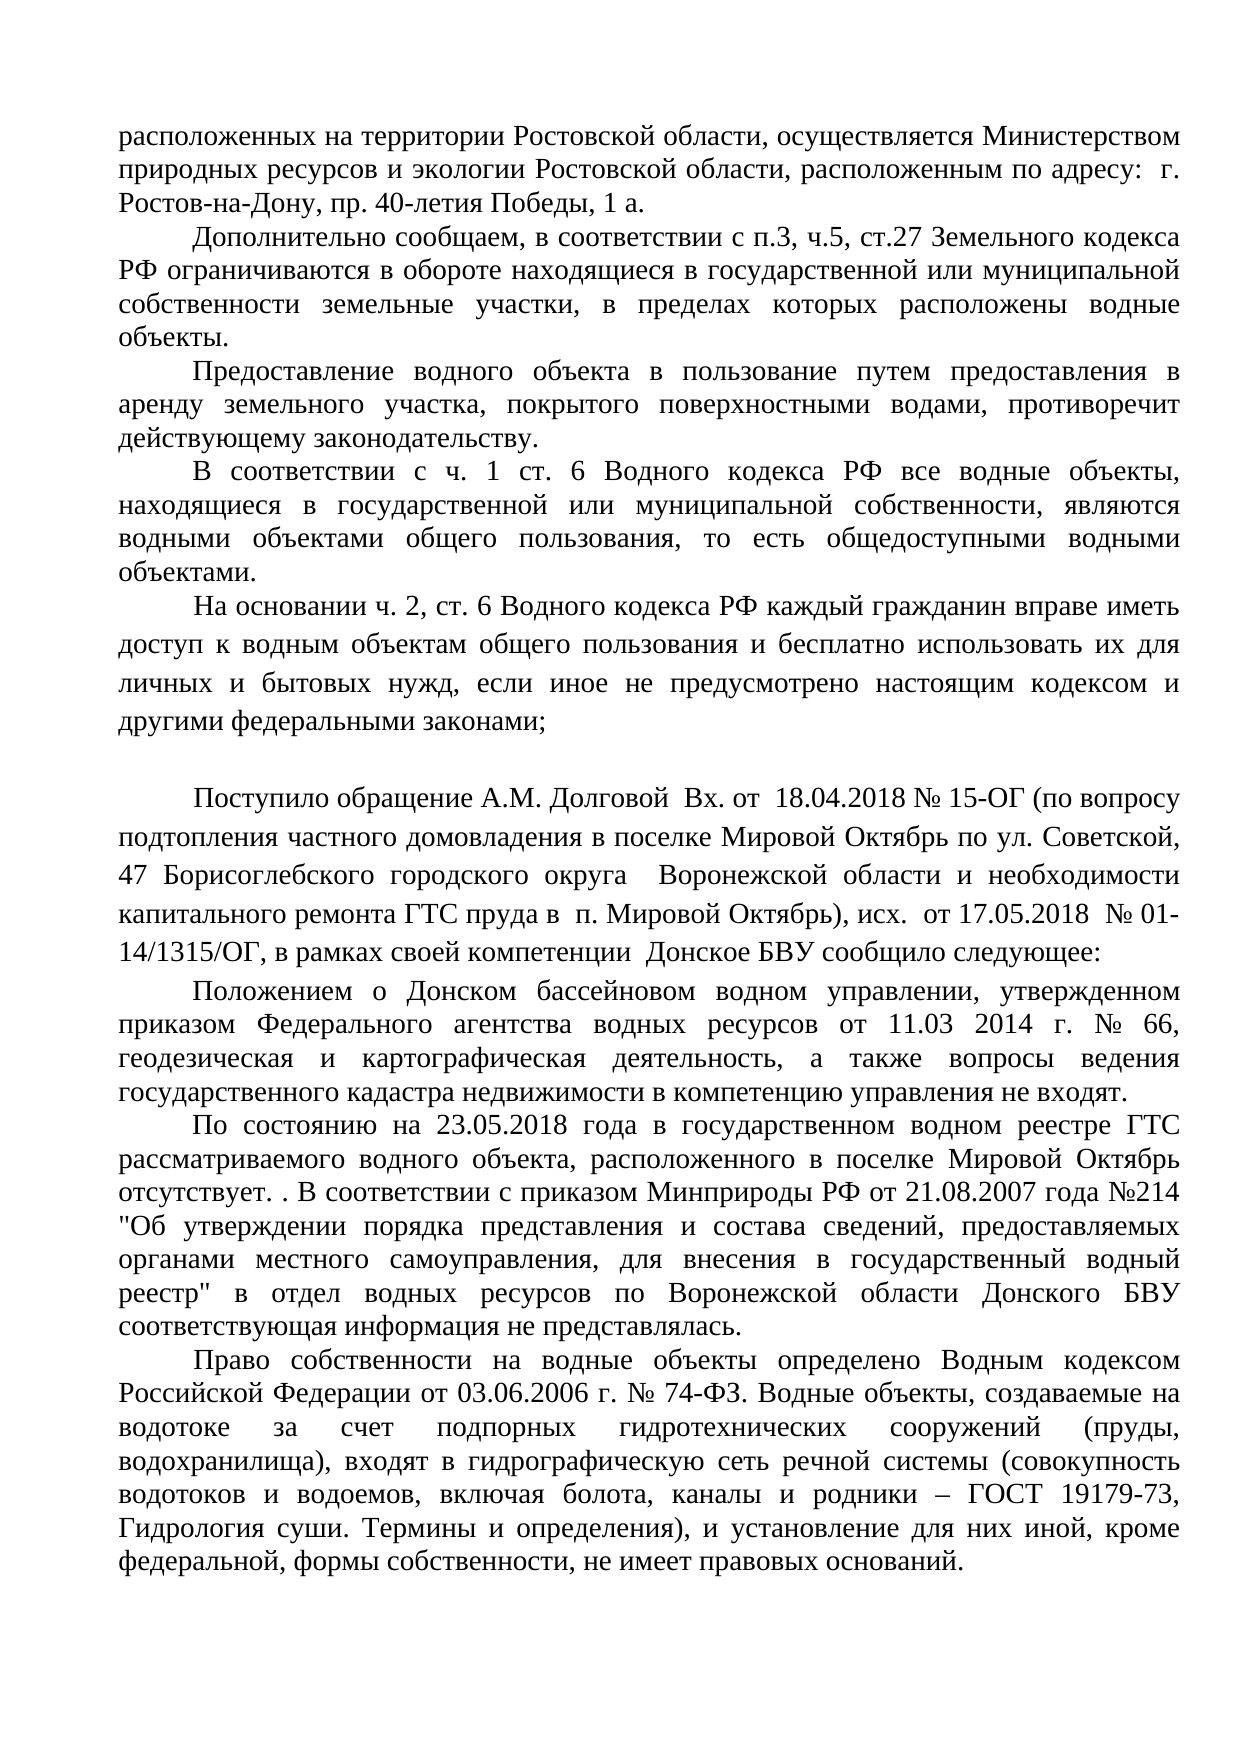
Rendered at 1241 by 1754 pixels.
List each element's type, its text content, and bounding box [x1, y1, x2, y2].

text В соответствии с ч. 1 ст. 6 Водного кодекса РФ все водные объекты, находящиеся в государственной или муниципальной собственности, являются водными объектами общего пользования, то есть общедоступными водными объектами. [118, 453, 1181, 588]
text Положением о Донском бассейновом водном управлении, утвержденном приказом Федерального агентства водных ресурсов от 11.03 2014 г. № 66, геодезическая и картографическая деятельность, а также вопросы ведения государственного кадастра недвижимости в компетенцию управления не входят. [118, 973, 1181, 1107]
text Дополнительно сообщаем, в соответствии с п.3, ч.5, ст.27 Земельного кодекса РФ ограничиваются в обороте находящиеся в государственной или муниципальной собственности земельные участки, в пределах которых расположены водные объекты. [118, 219, 1181, 353]
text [118, 118, 1181, 219]
text Поступило обращение А.М. Долговой Вх. от 18.04.2018 № 15-ОГ (по вопросу подтопления частного домовладения в поселке Мировой Октябрь по ул. Советской, 47 Борисоглебского городского округа Воронежской области и необходимости капитального ремонта ГТС пруда в п. Мировой Октябрь), исх. от 17.05.2018 № 01-14/1315/ОГ, в рамках своей компетенции Донское БВУ сообщило следующее: [118, 780, 1181, 968]
text По состоянию на 23.05.2018 года в государственном водном реестре ГТС рассматриваемого водного объекта, расположенного в поселке Мировой Октябрь отсутствует. . В соответствии с приказом Минприроды РФ от 21.08.2007 года №214 "Об утверждении порядка представления и состава сведений, предоставляемых органами местного самоуправления, для внесения в государственный водный реестр" в отдел водных ресурсов по Воронежской области Донского БВУ соответствующая информация не представлялась. [118, 1107, 1181, 1342]
text Предоставление водного объекта в пользование путем предоставления в аренду земельного участка, покрытого поверхностными водами, противоречит действующему законодательству. [118, 353, 1181, 453]
text На основании ч. 2, ст. 6 Водного кодекса РФ каждый гражданин вправе иметь доступ к водным объектам общего пользования и бесплатно использовать их для личных и бытовых нужд, если иное не предусмотрено настоящим кодексом и другими федеральными законами; [118, 588, 1181, 737]
text Право собственности на водные объекты определено Водным кодексом Российской Федерации от 03.06.2006 г. № 74-ФЗ. Водные объекты, создаваемые на водотоке за счет подпорных гидротехнических сооружений (пруды, водохранилища), входят в гидрографическую сеть речной системы (совокупность водотоков и водоемов, включая болота, каналы и родники – ГОСТ 19179-73, Гидрология суши. Термины и определения), и установление для них иной, кроме федеральной, формы собственности, не имеет правовых оснований. [118, 1342, 1181, 1577]
